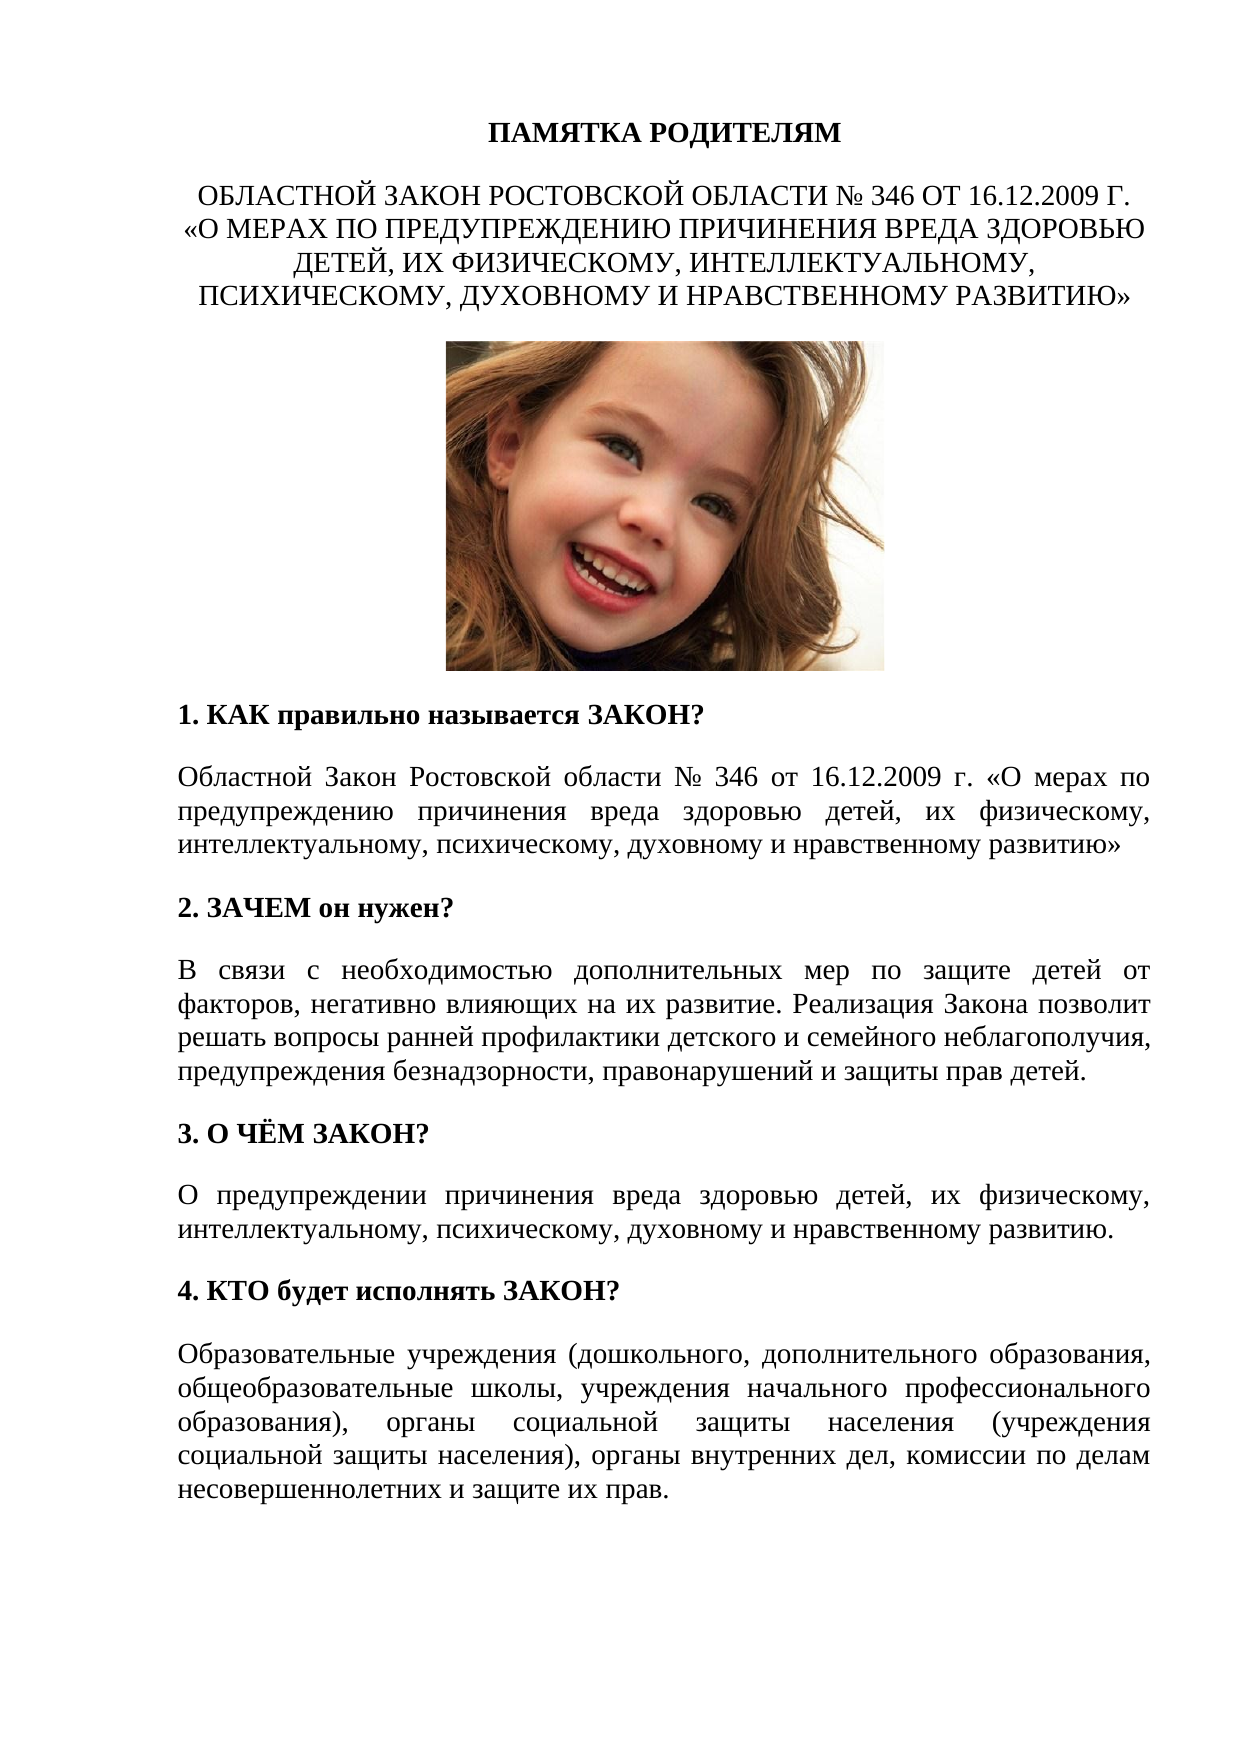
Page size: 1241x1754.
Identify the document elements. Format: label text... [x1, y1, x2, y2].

text ПСИХИЧЕСКОМУ, ДУХОВНОМУ И НРАВСТВЕННОМУ РАЗВИТИЮ» [198, 279, 1163, 312]
text ОБЛАСТНОЙ ЗАКОН РОСТОВСКОЙ ОБЛАСТИ № 346 ОТ 16.12.2009 Г. [197, 178, 1163, 212]
subtitle ЗАЧЕМ он нужен? [177, 890, 1163, 923]
text «О МЕРАХ ПО ПРЕДУПРЕЖДЕНИЮ ПРИЧИНЕНИЯ ВРЕДА ЗДОРОВЬЮ ДЕТЕЙ, ИХ ФИЗИЧЕСКОМУ, ИНТЕЛЛЕКТУАЛЬНОМУ, [183, 212, 1147, 279]
text Образовательные учреждения (дошкольного, дополнительного образования, общеобразовательные школы, учреждения начального профессионального образования), органы социальной защиты населения (учреждения социальной защиты населения), органы внутренних дел, комиссии по делам несовершеннолетних и защите их прав. [177, 1337, 1152, 1504]
subtitle ПАМЯТКА РОДИТЕЛЯМ [486, 116, 843, 149]
text Областной Закон Ростовской области № 346 от 16.12.2009 г. «О мерах по предупреждению причинения вреда здоровью детей, их физическому, интеллектуальному, психическому, духовному и нравственному развитию» [177, 759, 1151, 860]
text В связи с необходимостью дополнительных мер по защите детей от факторов, негативно влияющих на их развитие. Реализация Закона позволит решать вопросы ранней профилактики детского и семейного неблагополучия, предупреждения безнадзорности, правонарушений и защиты прав детей. [177, 952, 1152, 1086]
subtitle О ЧЁМ ЗАКОН? [177, 1116, 1163, 1149]
subtitle КТО будет исполнять ЗАКОН? [177, 1273, 1163, 1307]
text О предупреждении причинения вреда здоровью детей, их физическому, интеллектуальному, психическому, духовному и нравственному развитию. [177, 1178, 1151, 1244]
picture [445, 341, 885, 671]
